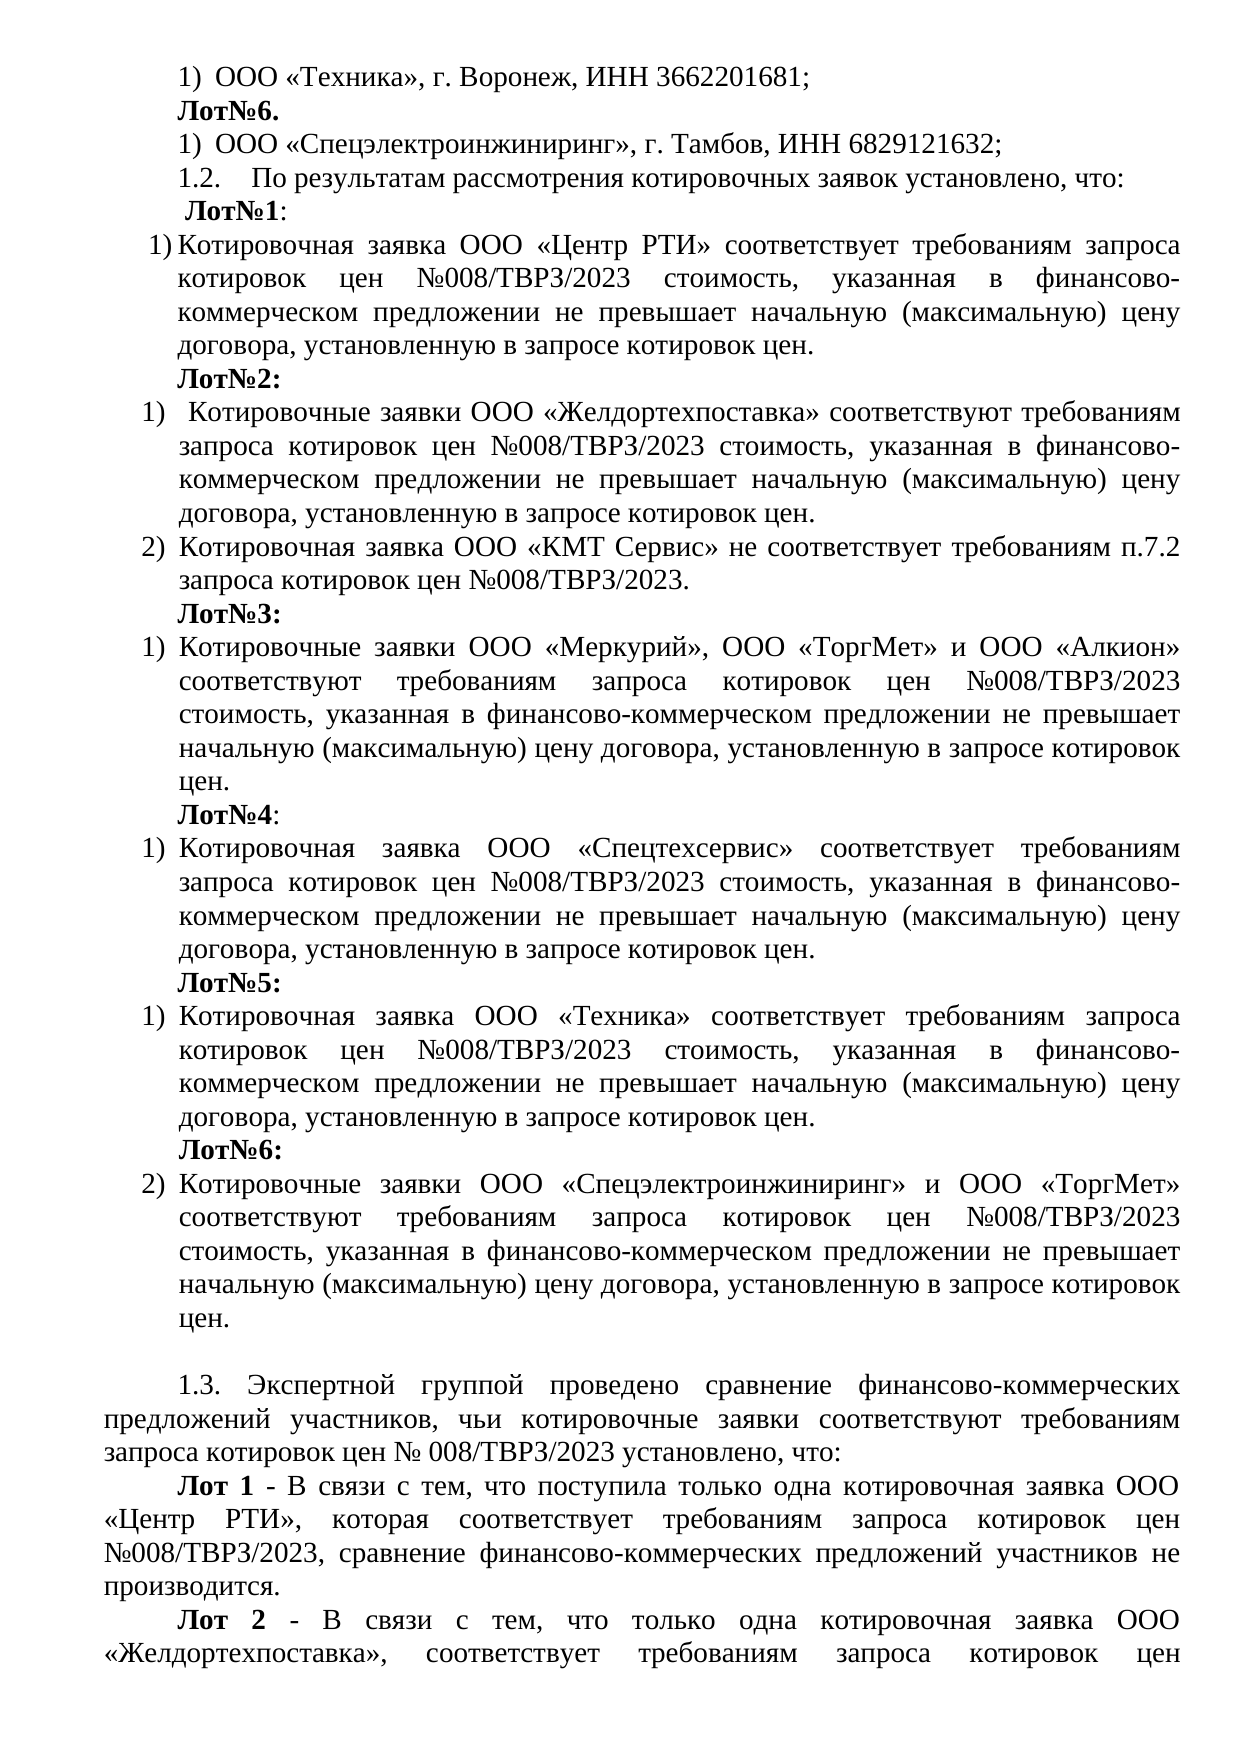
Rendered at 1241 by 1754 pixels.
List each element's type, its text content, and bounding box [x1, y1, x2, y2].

text Лот№5: [177, 965, 1181, 998]
list Котировочная заявка ООО «КМТ Сервис» не соответствует требованиям п.7.2 запроса котировок цен №008/ТВРЗ/2023. [141, 529, 1181, 596]
text Лот№6: [103, 1132, 1181, 1166]
text Лот№4: [141, 797, 1181, 831]
list Котировочная заявка ООО «Центр РТИ» соответствует требованиям запроса котировок цен №008/ТВРЗ/2023 стоимость, указанная в финансово-коммерческом предложении не превышает начальную (максимальную) цену договора, установленную в запросе котировок цен. [148, 227, 1181, 361]
text Лот№2: [148, 361, 1181, 394]
text Лот 1 - В связи с тем, что поступила только одна котировочная заявка ООО «Центр РТИ», которая соответствует требованиям запроса котировок цен №008/ТВРЗ/2023, сравнение финансово-коммерческих предложений участников не производится. [103, 1468, 1181, 1602]
text 1.3. Экспертной группой проведено сравнение финансово-коммерческих предложений участников, чьи котировочные заявки соответствуют требованиям запроса котировок цен № 008/ТВРЗ/2023 установлено, что: [103, 1367, 1181, 1468]
list Котировочная заявка ООО «Спецтехсервис» соответствует требованиям запроса котировок цен №008/ТВРЗ/2023 стоимость, указанная в финансово-коммерческом предложении не превышает начальную (максимальную) цену договора, установленную в запросе котировок цен. [141, 831, 1181, 965]
text Лот№1: [141, 193, 1181, 227]
list Котировочные заявки ООО «Спецэлектроинжиниринг» и ООО «ТоргМет» соответствуют требованиям запроса котировок цен №008/ТВРЗ/2023 стоимость, указанная в финансово-коммерческом предложении не превышает начальную (максимальную) цену договора, установленную в запросе котировок цен. [141, 1166, 1181, 1334]
text Лот№6. [103, 93, 1181, 126]
list ООО «Техника», г. Воронеж, ИНН 3662201681; [177, 59, 1181, 93]
list Котировочные заявки ООО «Желдортехпоставка» соответствуют требованиям запроса котировок цен №008/ТВРЗ/2023 стоимость, указанная в финансово-коммерческом предложении не превышает начальную (максимальную) цену договора, установленную в запросе котировок цен. [141, 394, 1181, 529]
text Лот№3: [177, 596, 1181, 629]
list Котировочная заявка ООО «Техника» соответствует требованиям запроса котировок цен №008/ТВРЗ/2023 стоимость, указанная в финансово-коммерческом предложении не превышает начальную (максимальную) цену договора, установленную в запросе котировок цен. [141, 998, 1181, 1132]
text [103, 1602, 1181, 1669]
list По результатам рассмотрения котировочных заявок установлено, что: [103, 160, 1181, 193]
list Котировочные заявки ООО «Меркурий», ООО «ТоргМет» и ООО «Алкион» соответствуют требованиям запроса котировок цен №008/ТВРЗ/2023 стоимость, указанная в финансово-коммерческом предложении не превышает начальную (максимальную) цену договора, установленную в запросе котировок цен. [141, 629, 1181, 797]
list ООО «Спецэлектроинжиниринг», г. Тамбов, ИНН 6829121632; [177, 126, 1181, 160]
